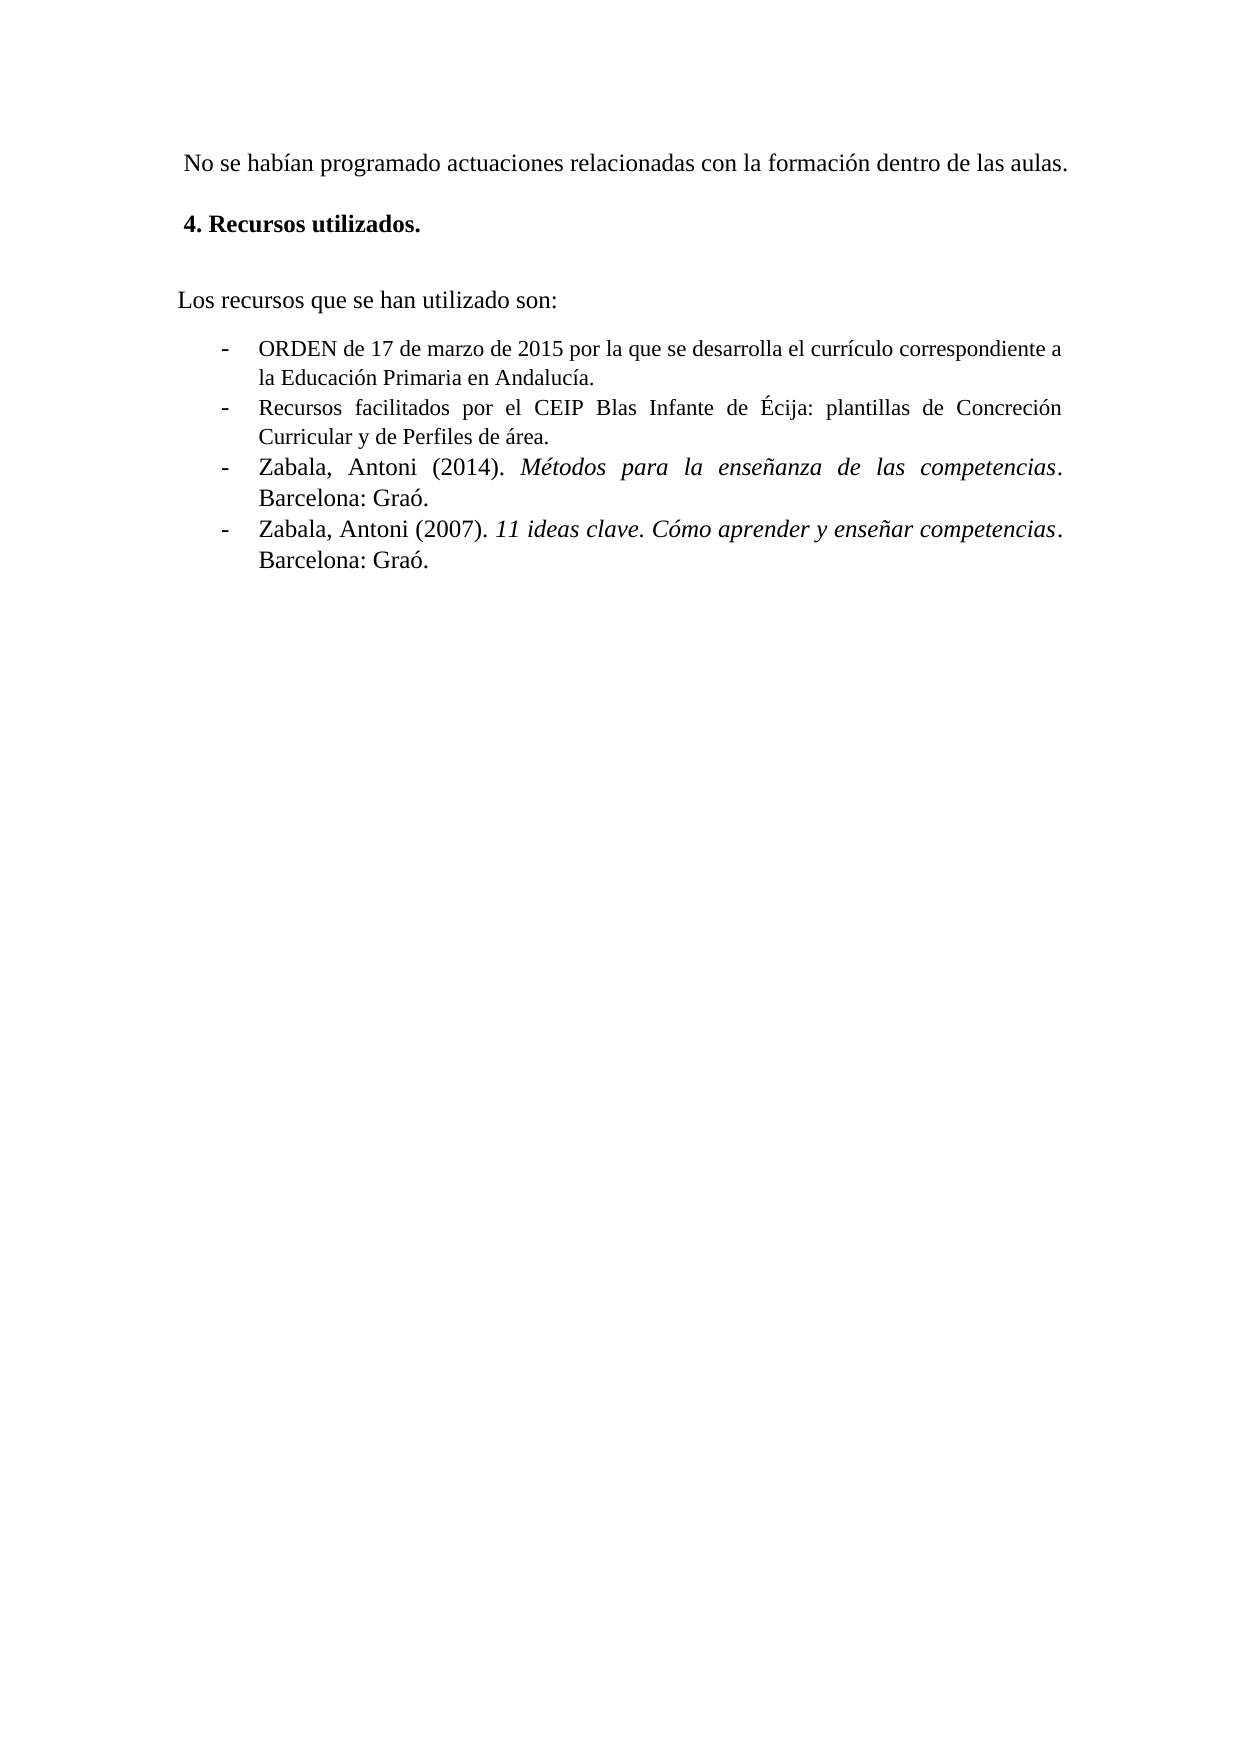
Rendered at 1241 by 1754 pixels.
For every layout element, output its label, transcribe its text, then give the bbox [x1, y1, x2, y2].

list ORDEN de 17 de marzo de 2015 por la que se desarrolla el currículo correspondiente a la Educación Primaria en Andalucía. [221, 333, 1063, 390]
list Zabala, Antoni (2014). Métodos para la enseñanza de las competencias. Barcelona: Graó. [221, 452, 1063, 511]
text No se habían programado actuaciones relacionadas con la formación dentro de las aulas. [183, 148, 1078, 176]
text Los recursos que se han utilizado son: [177, 285, 1063, 314]
list Zabala, Antoni (2007). 11 ideas clave. Cómo aprender y enseñar competencias. Barcelona: Graó. [221, 514, 1063, 573]
text 4. Recursos utilizados. [183, 209, 1107, 238]
list Recursos facilitados por el CEIP Blas Infante de Écija: plantillas de Concreción Curricular y de Perfiles de área. [221, 392, 1063, 449]
